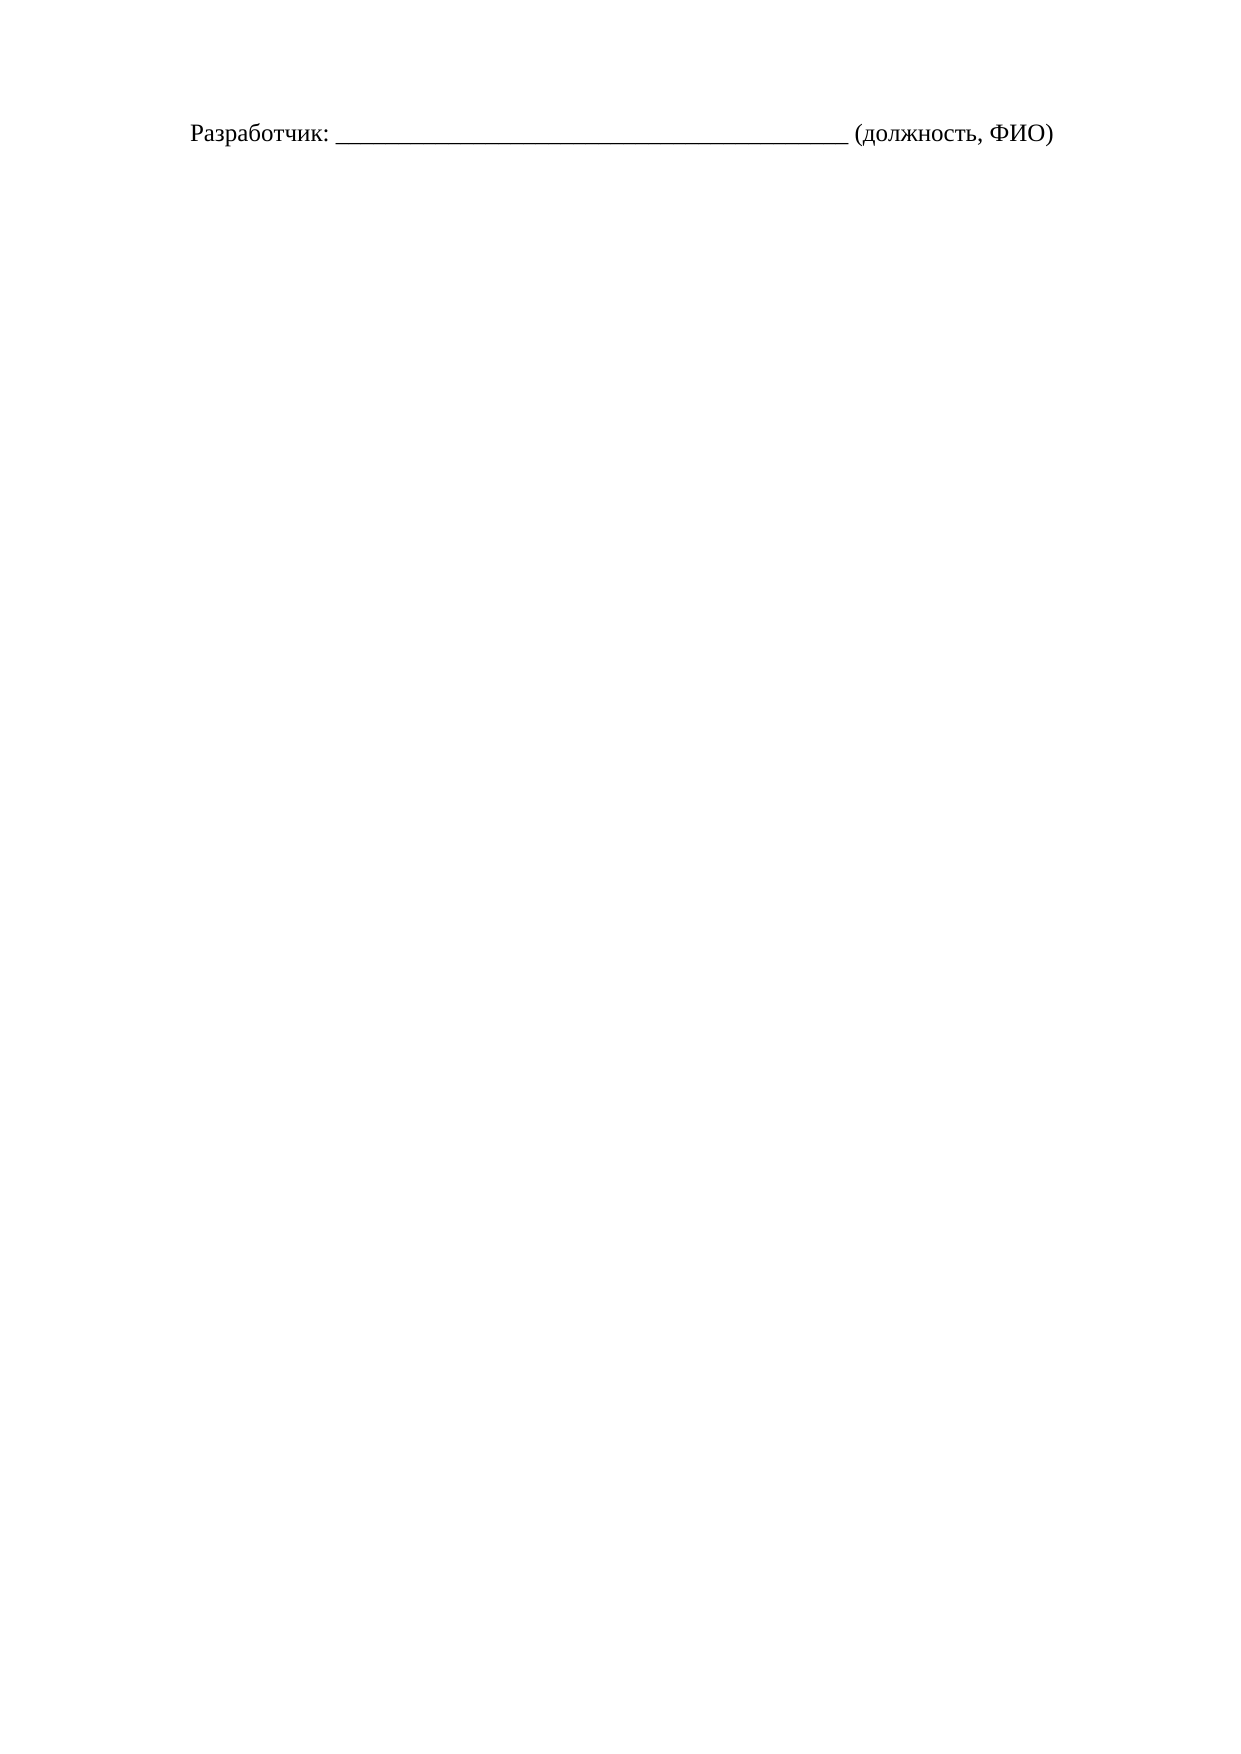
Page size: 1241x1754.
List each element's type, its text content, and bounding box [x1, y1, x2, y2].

text Разработчик: _________________________________________ (должность, ФИО) [166, 118, 1163, 147]
